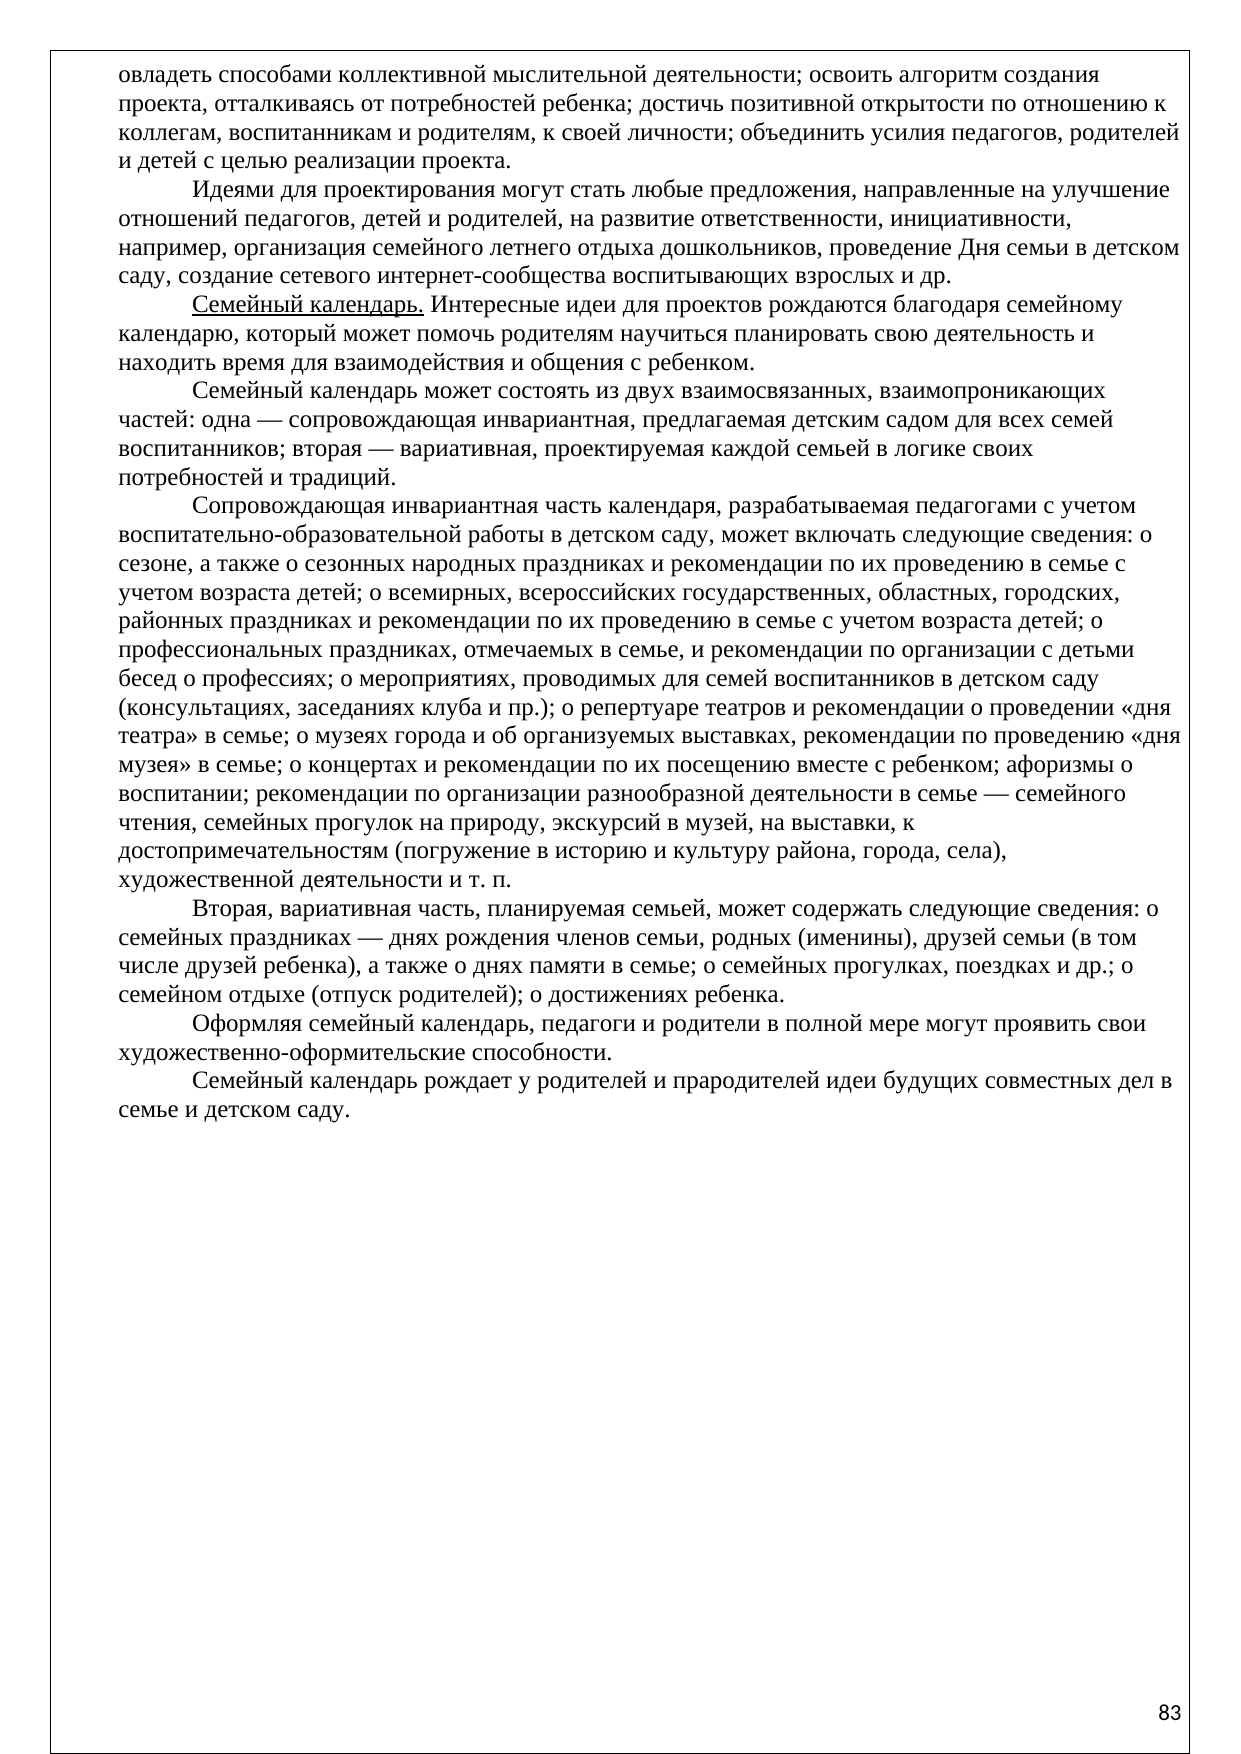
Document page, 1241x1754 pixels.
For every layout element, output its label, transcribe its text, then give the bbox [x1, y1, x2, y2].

text Сопровождающая инвариантная часть календаря, разрабатываемая педагогами с учетом воспитательно-образовательной работы в детском саду, может включать следующие сведения: о сезоне, а также о сезонных народных праздниках и рекомендации по их проведению в семье с учетом возраста детей; о всемирных, всероссийских государственных, областных, городских, районных праздниках и рекомендации по их проведению в семье с учетом возраста детей; о профессиональных праздниках, отмечаемых в семье, и рекомендации по организации с детьми бесед о профессиях; о мероприятиях, проводимых для семей воспитанников в детском саду (консультациях, заседаниях клуба и пр.); о репертуаре театров и рекомендации о проведении «дня театра» в семье; о музеях города и об организуемых выставках, рекомендации по проведению «дня музея» в семье; о концертах и рекомендации по их посещению вместе с ребенком; афоризмы о воспитании; рекомендации по организации разнообразной деятельности в семье — семейного чтения, семейных прогулок на природу, экскурсий в музей, на выставки, к достопримечательностям (погружение в историю и культуру района, города, села), художественной деятельности и т. п. [118, 490, 1181, 893]
text Семейный календарь может состоять из двух взаимосвязанных, взаимопроникающих частей: одна — сопровождающая инвариантная, предлагаемая детским садом для всех семей воспитанников; вторая — вариативная, проектируемая каждой семьей в логике своих потребностей и традиций. [118, 375, 1181, 490]
text Оформляя семейный календарь, педагоги и родители в полной мере могут проявить свои художественно-оформительские способности. [118, 1008, 1181, 1065]
text Вторая, вариативная часть, планируемая семьей, может содержать следующие сведения: о семейных праздниках — днях рождения членов семьи, родных (именины), друзей семьи (в том числе друзей ребенка), а также о днях памяти в семье; о семейных прогулках, поездках и др.; о семейном отдыхе (отпуск родителей); о достижениях ребенка. [118, 893, 1181, 1008]
text Семейный календарь рождает у родителей и прародителей идеи будущих совместных дел в семье и детском саду. [118, 1065, 1181, 1123]
text Идеями для проектирования могут стать любые предложения, направленные на улучшение отношений педагогов, детей и родителей, на развитие ответственности, инициативности, например, организация семейного летнего отдыха дошкольников, проведение Дня семьи в детском саду, создание сетевого интернет-сообщества воспитывающих взрослых и др. [118, 174, 1181, 289]
text Семейный календарь. Интересные идеи для проектов рождаются благодаря семейному календарю, который может помочь родителям научиться планировать свою деятельность и находить время для взаимодействия и общения с ребенком. [118, 289, 1181, 375]
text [118, 59, 1181, 174]
